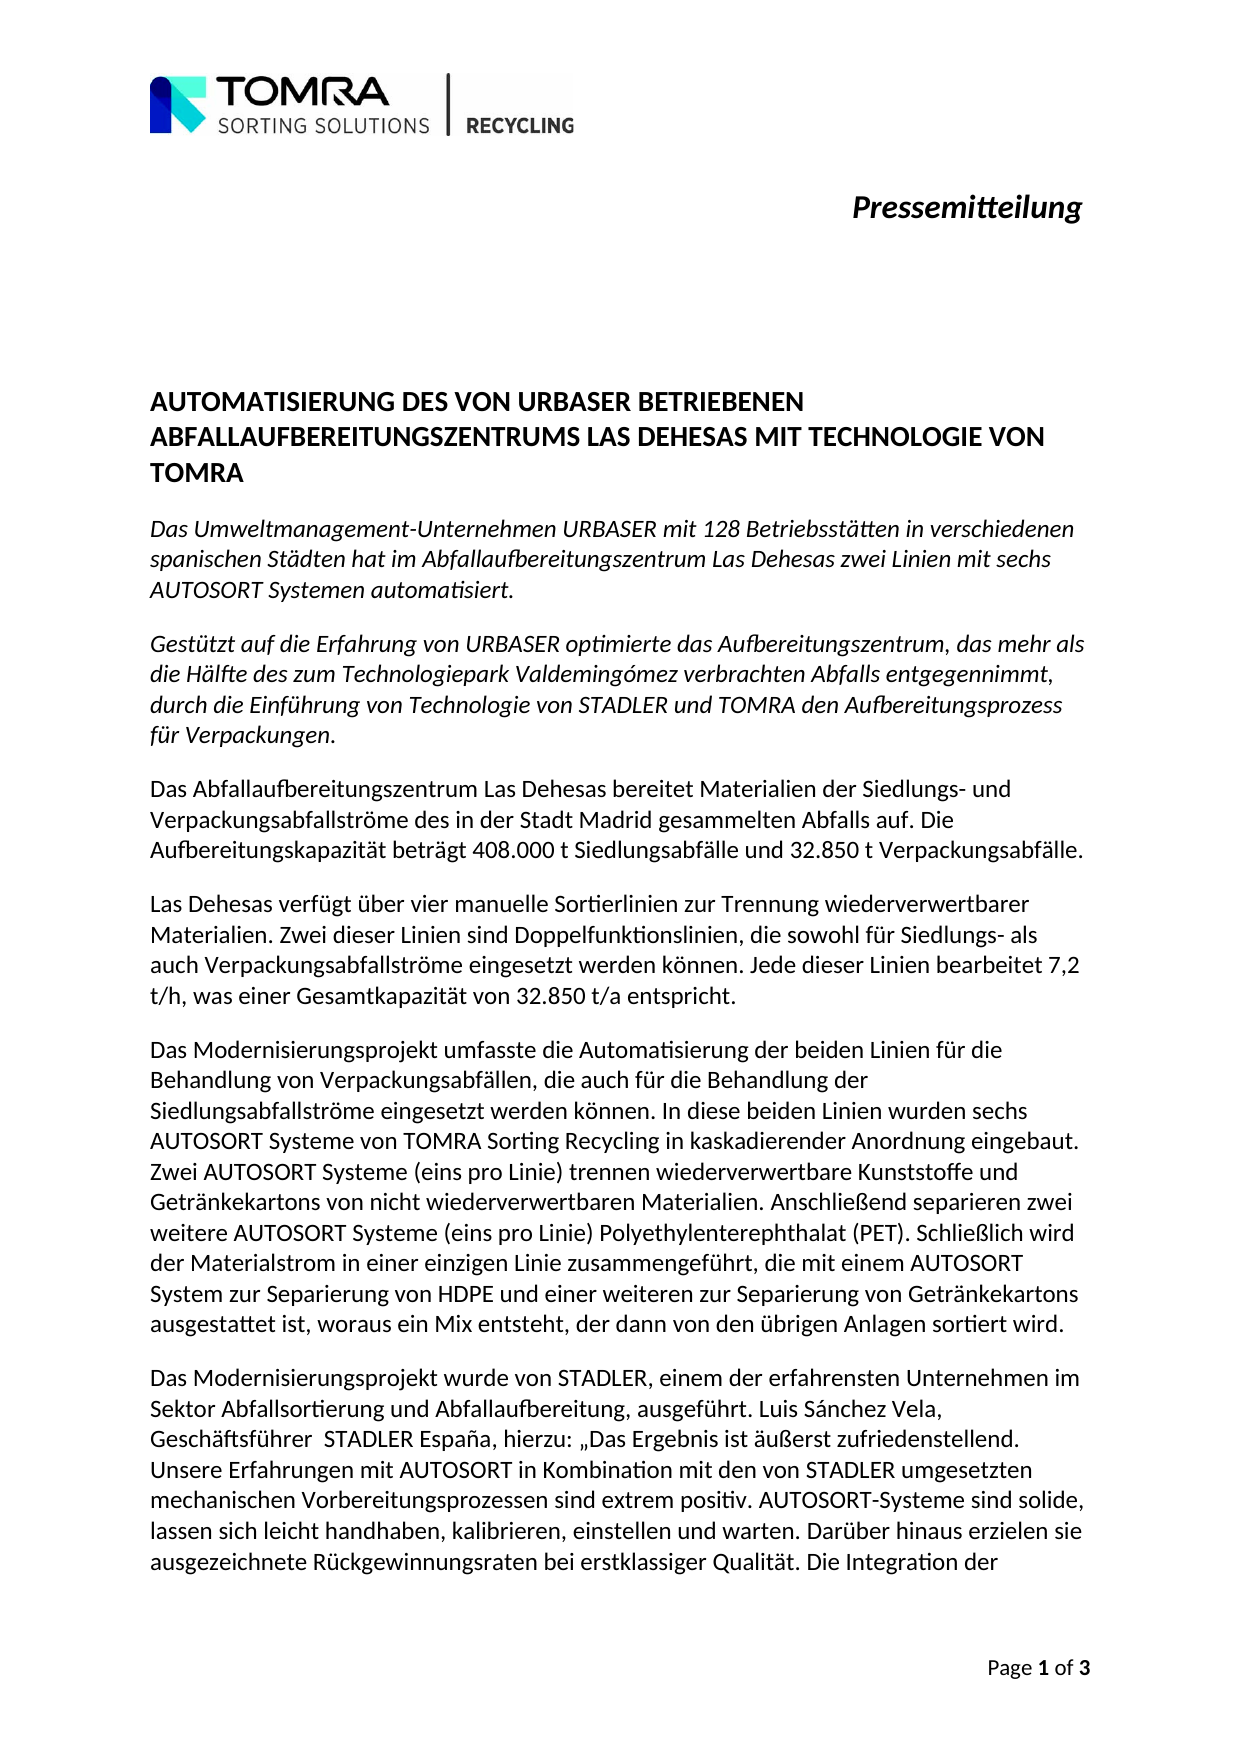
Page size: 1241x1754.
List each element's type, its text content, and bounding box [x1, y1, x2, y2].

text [150, 1363, 1090, 1576]
text AUTOMATISIERUNG DES VON URBASER BETRIEBENEN ABFALLAUFBEREITUNGSZENTRUMS LAS DEHESAS MIT TECHNOLOGIE VON TOMRA [150, 383, 1090, 489]
text Das Abfallaufbereitungszentrum Las Dehesas bereitet Materialien der Siedlungs- und Verpackungsabfallströme des in der Stadt Madrid gesammelten Abfalls auf. Die Aufbereitungskapazität beträgt 408.000 t Siedlungsabfälle und 32.850 t Verpackungsabfälle. [150, 773, 1090, 865]
picture [150, 73, 574, 136]
text Las Dehesas verfügt über vier manuelle Sortierlinien zur Trennung wiederverwertbarer Materialien. Zwei dieser Linien sind Doppelfunktionslinien, die sowohl für Siedlungs- als auch Verpackungsabfallströme eingesetzt werden können. Jede dieser Linien bearbeitet 7,2 t/h, was einer Gesamtkapazität von 32.850 t/a entspricht. [150, 888, 1090, 1011]
text Gestützt auf die Erfahrung von URBASER optimierte das Aufbereitungszentrum, das mehr als die Hälfte des zum Technologiepark Valdemingómez verbrachten Abfalls entgegennimmt, durch die Einführung von Technologie von STADLER und TOMRA den Aufbereitungsprozess für Verpackungen. [150, 628, 1090, 750]
text Das Umweltmanagement-Unternehmen URBASER mit 128 Betriebsstätten in verschiedenen spanischen Städten hat im Abfallaufbereitungszentrum Las Dehesas zwei Linien mit sechs AUTOSORT Systemen automatisiert. [150, 513, 1090, 604]
text Das Modernisierungsprojekt umfasste die Automatisierung der beiden Linien für die Behandlung von Verpackungsabfällen, die auch für die Behandlung der Siedlungsabfallströme eingesetzt werden können. In diese beiden Linien wurden sechs AUTOSORT Systeme von TOMRA Sorting Recycling in kaskadierender Anordnung eingebaut. Zwei AUTOSORT Systeme (eins pro Linie) trennen wiederverwertbare Kunststoffe und Getränkekartons von nicht wiederverwertbaren Materialien. Anschließend separieren zwei weitere AUTOSORT Systeme (eins pro Linie) Polyethylenterephthalat (PET). Schließlich wird der Materialstrom in einer einzigen Linie zusammengeführt, die mit einem AUTOSORT System zur Separierung von HDPE und einer weiteren zur Separierung von Getränkekartons ausgestattet ist, woraus ein Mix entsteht, der dann von den übrigen Anlagen sortiert wird. [150, 1034, 1090, 1339]
